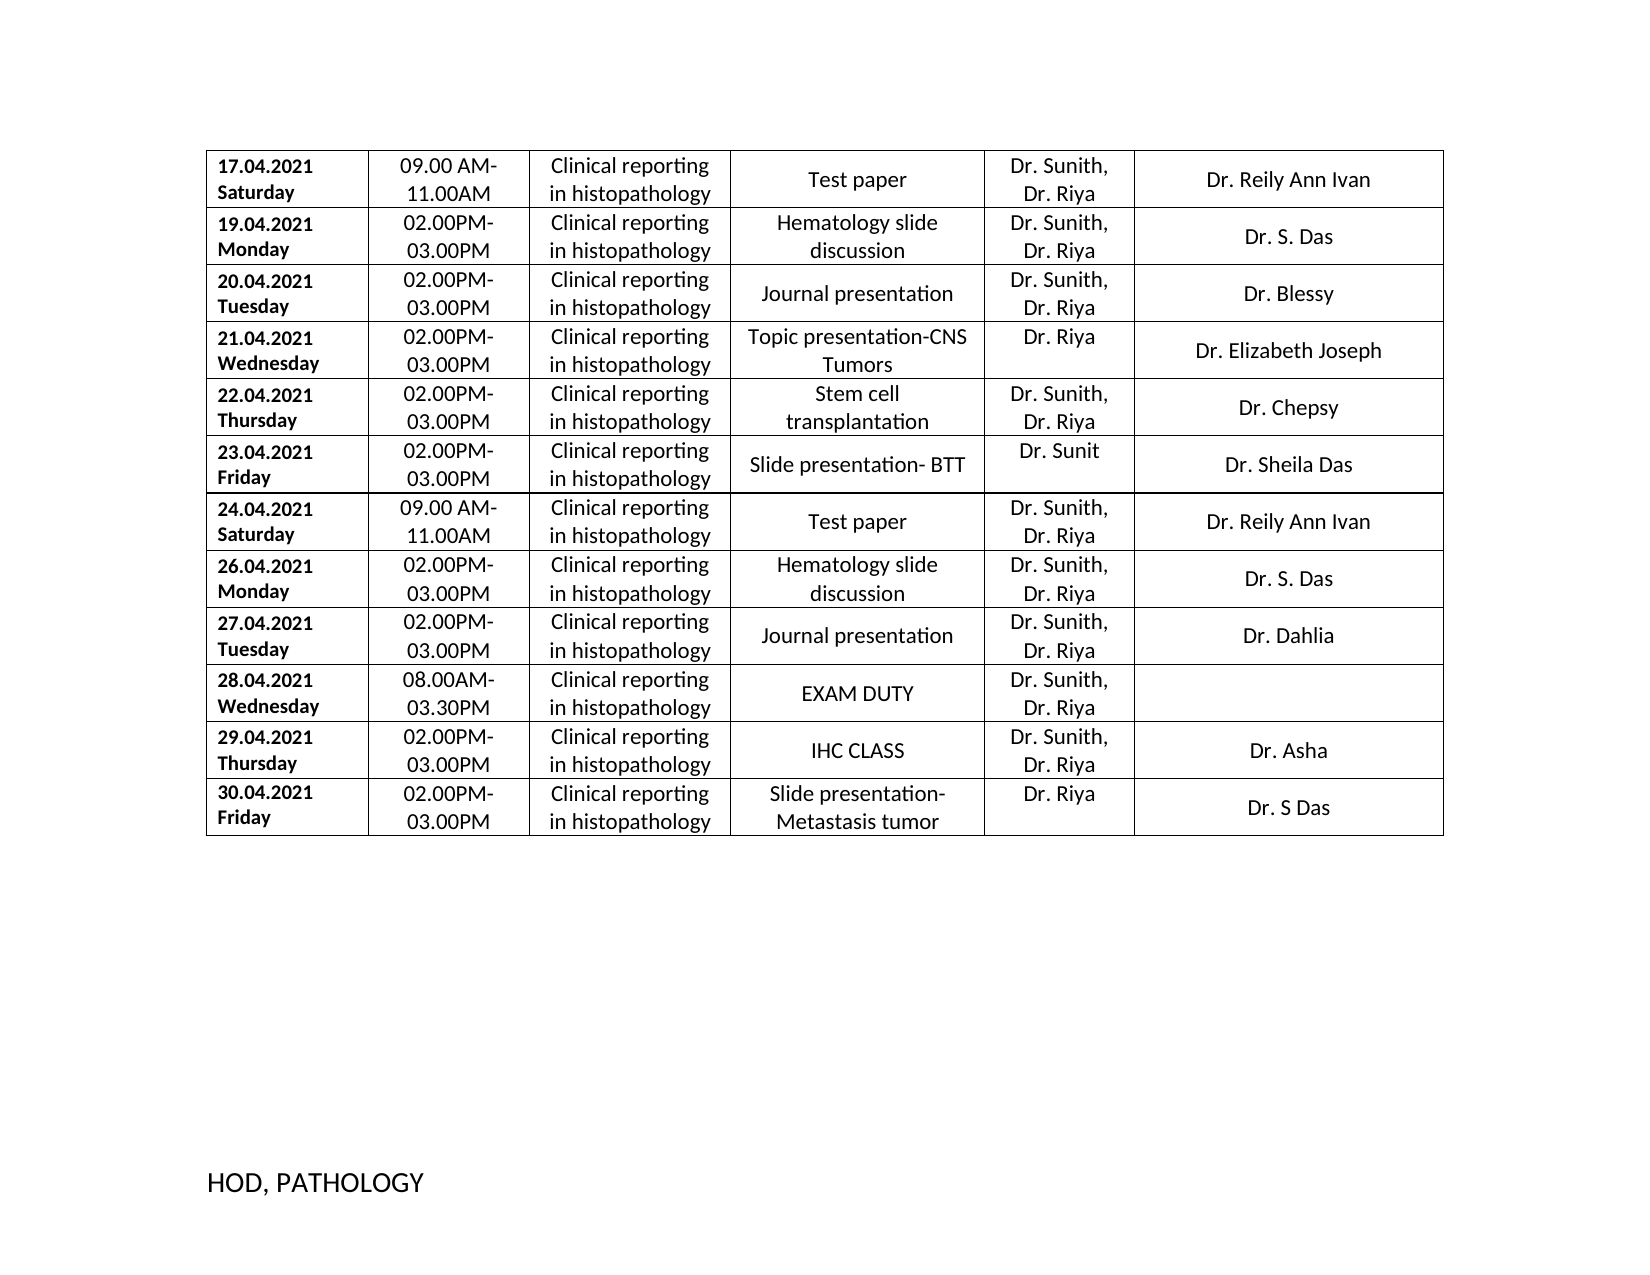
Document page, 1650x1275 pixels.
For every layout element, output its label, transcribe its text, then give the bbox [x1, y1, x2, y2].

table_cell Dr. S. Das [1135, 208, 1443, 264]
table_cell Clinical reporting in histopathology [530, 379, 730, 435]
table_cell Clinical reporting in histopathology [530, 208, 730, 264]
table_cell 27.04.2021 Tuesday [207, 608, 368, 664]
table_cell Dr. Sunith, Dr. Riya [985, 208, 1134, 264]
table_cell Clinical reporting in histopathology [530, 436, 730, 492]
table_cell 02.00PM-03.00PM [369, 779, 529, 835]
table_cell 02.00PM-03.00PM [369, 551, 529, 607]
table_cell 23.04.2021 Friday [207, 436, 368, 492]
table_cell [530, 151, 730, 207]
table_cell 02.00PM-03.00PM [369, 722, 529, 778]
table_cell Topic presentation-CNS Tumors [731, 322, 984, 378]
table_cell 24.04.2021 Saturday [207, 494, 368, 549]
table_cell Dr. Reily Ann Ivan [1135, 151, 1443, 207]
table_cell 02.00PM-03.00PM [369, 322, 529, 378]
table_cell 02.00PM-03.00PM [369, 265, 529, 321]
table_cell 26.04.2021 Monday [207, 551, 368, 607]
table_cell 02.00PM-03.00PM [369, 208, 529, 264]
table_cell EXAM DUTY [731, 665, 984, 721]
table_cell 08.00AM-03.30PM [369, 665, 529, 721]
table_cell Dr. Dahlia [1135, 608, 1443, 664]
table_cell 22.04.2021 Thursday [207, 379, 368, 435]
table_cell Clinical reporting in histopathology [530, 665, 730, 721]
table_cell Journal presentation [731, 608, 984, 664]
table_cell Test paper [731, 494, 984, 549]
table_cell 02.00PM-03.00PM [369, 608, 529, 664]
table_cell 30.04.2021 Friday [207, 779, 368, 835]
table_cell Dr. Sunit [985, 436, 1134, 492]
table_cell 19.04.2021 Monday [207, 208, 368, 264]
table_cell 28.04.2021 Wednesday [207, 665, 368, 721]
table_cell 17.04.2021 Saturday [207, 151, 368, 207]
table_cell Clinical reporting in histopathology [530, 551, 730, 607]
table_cell 09.00 AM-11.00AM [369, 494, 529, 549]
table_cell Dr. Sunith, Dr. Riya [985, 665, 1134, 721]
table_cell Slide presentation- BTT [731, 436, 984, 492]
table_cell Dr. Reily Ann Ivan [1135, 494, 1443, 549]
table_cell 02.00PM-03.00PM [369, 379, 529, 435]
table_cell [1135, 665, 1443, 721]
table_cell 21.04.2021 Wednesday [207, 322, 368, 378]
table_cell Dr. S. Das [1135, 551, 1443, 607]
table_cell Dr. Blessy [1135, 265, 1443, 321]
table_cell Clinical reporting in histopathology [530, 494, 730, 549]
table_cell Dr. Elizabeth Joseph [1135, 322, 1443, 378]
table_cell Dr. Sunith, Dr. Riya [985, 265, 1134, 321]
table_cell Dr. Sunith, Dr. Riya [985, 722, 1134, 778]
table_cell Clinical reporting in histopathology [530, 779, 730, 835]
table_cell Dr. Sunith, Dr. Riya [985, 608, 1134, 664]
table_cell Hematology slide discussion [731, 551, 984, 607]
table_cell 20.04.2021 Tuesday [207, 265, 368, 321]
table_cell Stem cell transplantation [731, 379, 984, 435]
table_cell Dr. Riya [985, 779, 1134, 835]
table_cell 02.00PM-03.00PM [369, 436, 529, 492]
table_cell Dr. Sunith, Dr. Riya [985, 551, 1134, 607]
table_cell Hematology slide discussion [731, 208, 984, 264]
table_cell Dr. Sheila Das [1135, 436, 1443, 492]
table_cell Clinical reporting in histopathology [530, 608, 730, 664]
table_cell Journal presentation [731, 265, 984, 321]
table_cell Dr. Sunith, Dr. Riya [985, 379, 1134, 435]
table_cell 29.04.2021 Thursday [207, 722, 368, 778]
table_cell Slide presentation- Metastasis tumor [731, 779, 984, 835]
table_cell Test paper [731, 151, 984, 207]
table_cell 09.00 AM-11.00AM [369, 151, 529, 207]
table_cell Clinical reporting in histopathology [530, 722, 730, 778]
table_cell Dr. Chepsy [1135, 379, 1443, 435]
table_cell Dr. Sunith, Dr. Riya [985, 494, 1134, 549]
table_cell IHC CLASS [731, 722, 984, 778]
table_cell Dr. Sunith, Dr. Riya [985, 151, 1134, 207]
table_cell Clinical reporting in histopathology [530, 322, 730, 378]
table_cell Dr. Asha [1135, 722, 1443, 778]
table_cell Dr. S Das [1135, 779, 1443, 835]
table_cell Dr. Riya [985, 322, 1134, 378]
table_cell Clinical reporting in histopathology [530, 265, 730, 321]
